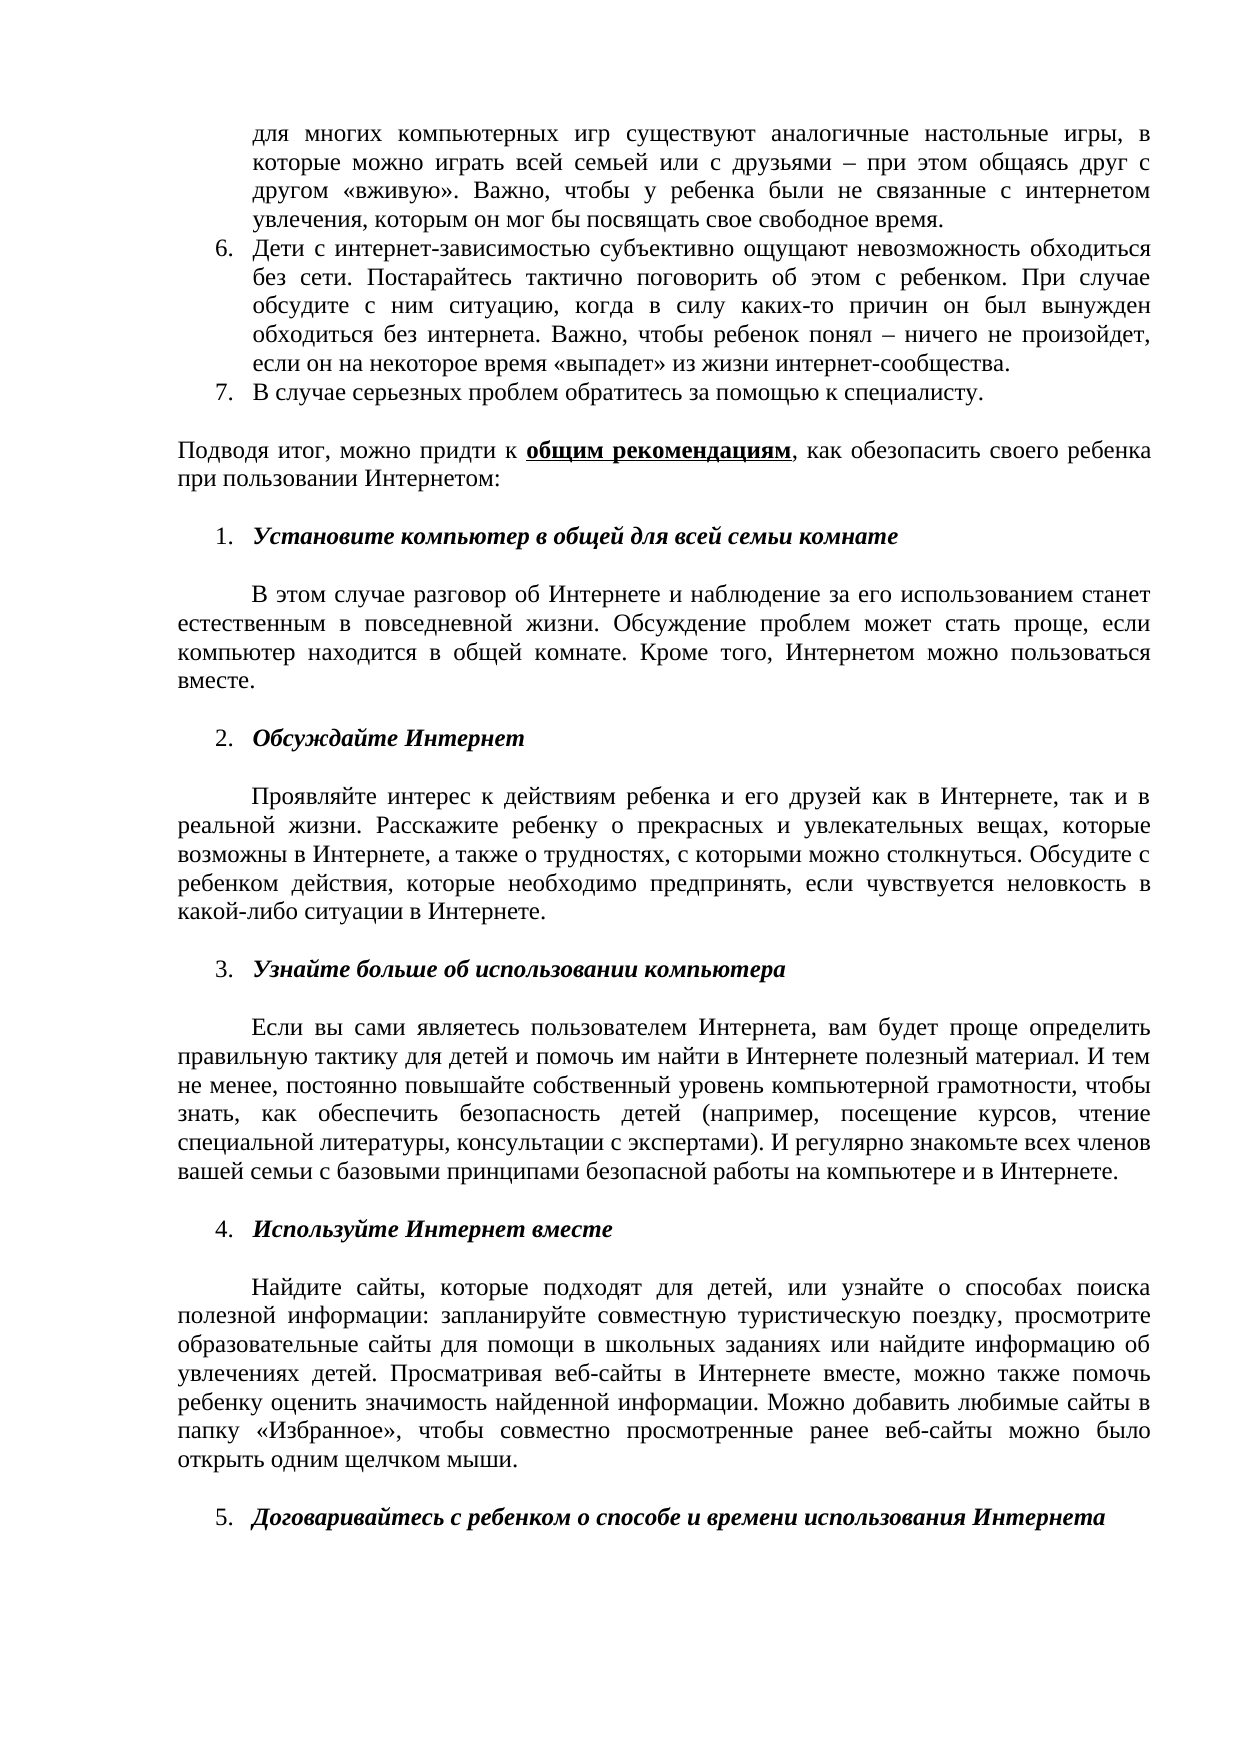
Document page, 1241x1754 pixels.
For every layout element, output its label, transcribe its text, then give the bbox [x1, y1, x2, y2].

list Обсуждайте Интернет [215, 723, 1152, 752]
list Установите компьютер в общей для всей семьи комнате [215, 521, 1152, 550]
text Проявляйте интерес к действиям ребенка и его друзей как в Интернете, так и в реальной жизни. Расскажите ребенку о прекрасных и увлекательных вещах, которые возможны в Интернете, а также о трудностях, с которыми можно столкнуться. Обсудите с ребенком действия, которые необходимо предпринять, если чувствуется неловкость в какой-либо ситуации в Интернете. [177, 781, 1152, 925]
text Найдите сайты, которые подходят для детей, или узнайте о способах поиска полезной информации: запланируйте совместную туристическую поездку, просмотрите образовательные сайты для помощи в школьных заданиях или найдите информацию об увлечениях детей. Просматривая веб-сайты в Интернете вместе, можно также помочь ребенку оценить значимость найденной информации. Можно добавить любимые сайты в папку «Избранное», чтобы совместно просмотренные ранее веб-сайты можно было открыть одним щелчком мыши. [177, 1272, 1152, 1473]
text Если вы сами являетесь пользователем Интернета, вам будет проще определить правильную тактику для детей и помочь им найти в Интернете полезный материал. И тем не менее, постоянно повышайте собственный уровень компьютерной грамотности, чтобы знать, как обеспечить безопасность детей (например, посещение курсов, чтение специальной литературы, консультации с экспертами). И регулярно знакомьте всех членов вашей семьи с базовыми принципами безопасной работы на компьютере и в Интернете. [177, 1012, 1152, 1185]
text В этом случае разговор об Интернете и наблюдение за его использованием станет естественным в повседневной жизни. Обсуждение проблем может стать проще, если компьютер находится в общей комнате. Кроме того, Интернетом можно пользоваться вместе. [177, 579, 1152, 694]
list В случае серьезных проблем обратитесь за помощью к специалисту. [215, 377, 1152, 406]
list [215, 118, 1152, 233]
text Подводя итог, можно придти к общим рекомендациям, как обезопасить своего ребенка при пользовании Интернетом: [177, 435, 1152, 492]
list Используйте Интернет вместе [215, 1214, 1152, 1243]
list Дети с интернет-зависимостью субъективно ощущают невозможность обходиться без сети. Постарайтесь тактично поговорить об этом с ребенком. При случае обсудите с ним ситуацию, когда в силу каких-то причин он был вынужден обходиться без интернета. Важно, чтобы ребенок понял – ничего не произойдет, если он на некоторое время «выпадет» из жизни интернет-сообщества. [215, 233, 1152, 377]
list Узнайте больше об использовании компьютера [215, 954, 1152, 983]
list Договаривайтесь с ребенком о способе и времени использования Интернета [215, 1502, 1152, 1531]
